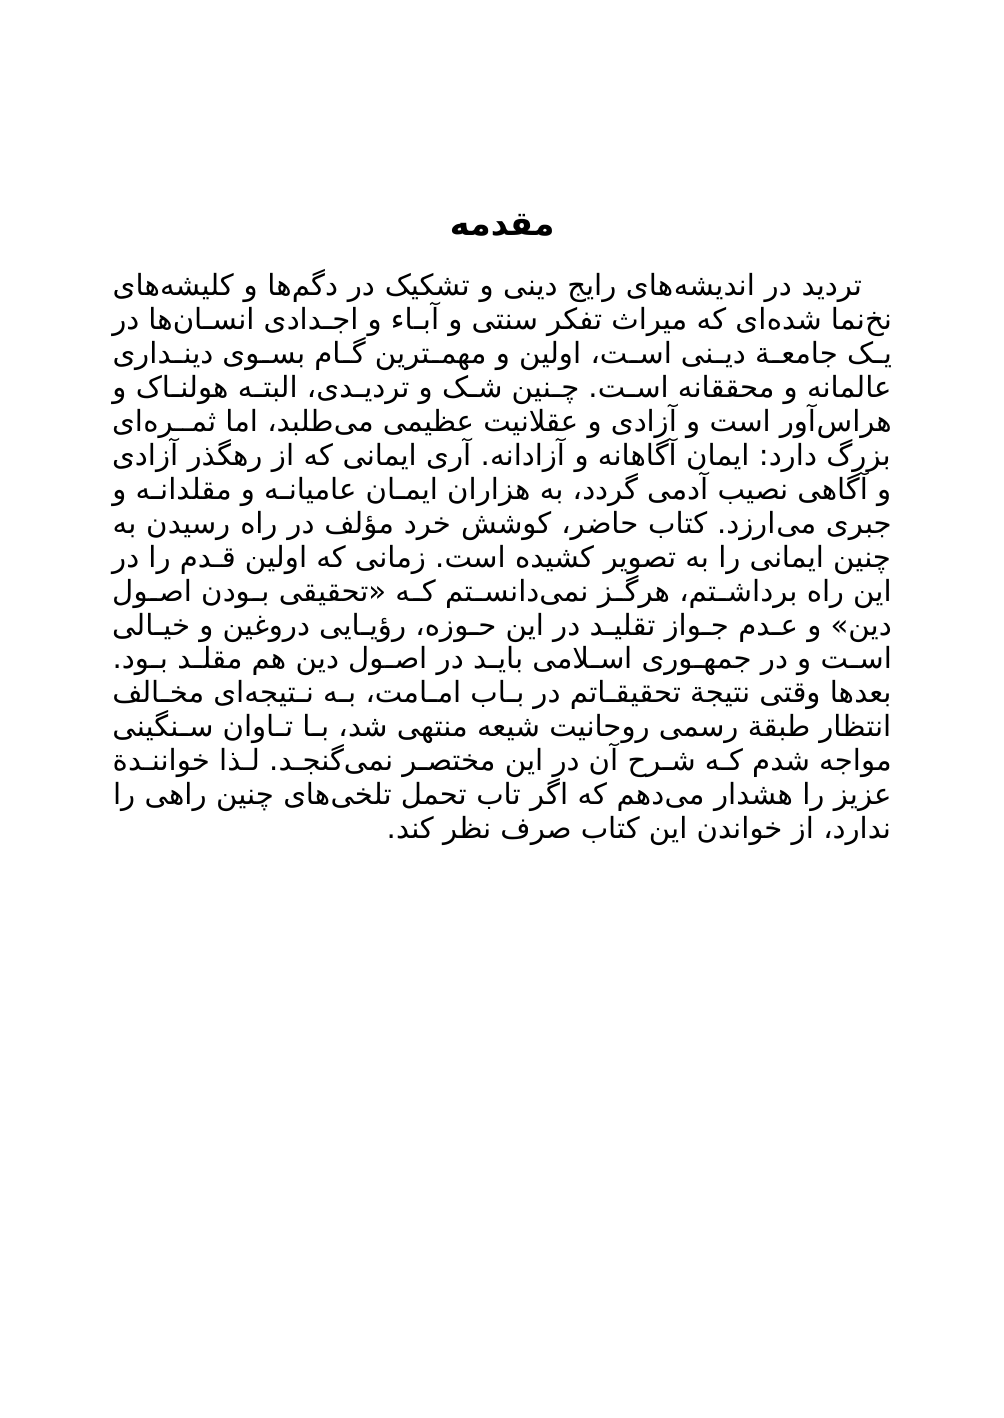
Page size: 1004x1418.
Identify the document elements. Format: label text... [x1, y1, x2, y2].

text مقدمه [112, 204, 892, 243]
text تردید در اندیشه‌های رایج دینی و تشکیک در دگم‌ها و کلیشه‌های نخ‌نما شده‌ای که میراث تفکر سنتی و آباء و اجدادی انسان‌ها در یک جامعة دینی است، اولین و مهمترین گام بسوی دینداری عالمانه و محققانه است. چنین شک و تردیدی، البته هولناک و هراس‌آور است و آزادی و عقلانیت عظیمی می‌طلبد، اما ثمره‌ای بزرگ دارد: ایمان آگاهانه و آزادانه. آری ایمانی که از رهگذر آزادی و آگاهی نصیب آدمی گردد، به هزاران ایمان عامیانه و مقلدانه و جبری می‌ارزد. کتاب حاضر، کوشش خرد مؤلف در راه رسیدن به چنین ایمانی را به تصویر کشیده است. زمانی که اولین قدم را در این راه برداشتم، هرگز نمی‌دانستم که «تحقیقی بودن اصول دین» و عدم جواز تقلید در این حوزه، رؤیایی دروغین و خیالی است و در جمهوری اسلامی باید در اصول دین هم مقلد بود. بعدها وقتی نتیجة تحقیقاتم در باب امامت، به نتیجه‌ای مخالف انتظار طبقة رسمی روحانیت شیعه منتهی شد، با تاوان سنگینی مواجه شدم که شرح آن در این مختصر نمی‌گنجد. لذا خوانندة عزیز را هشدار می‌دهم که اگر تاب تحمل تلخی‌های چنین راهی را ندارد، از خواندن این کتاب صرف نظر کند. [112, 268, 892, 846]
